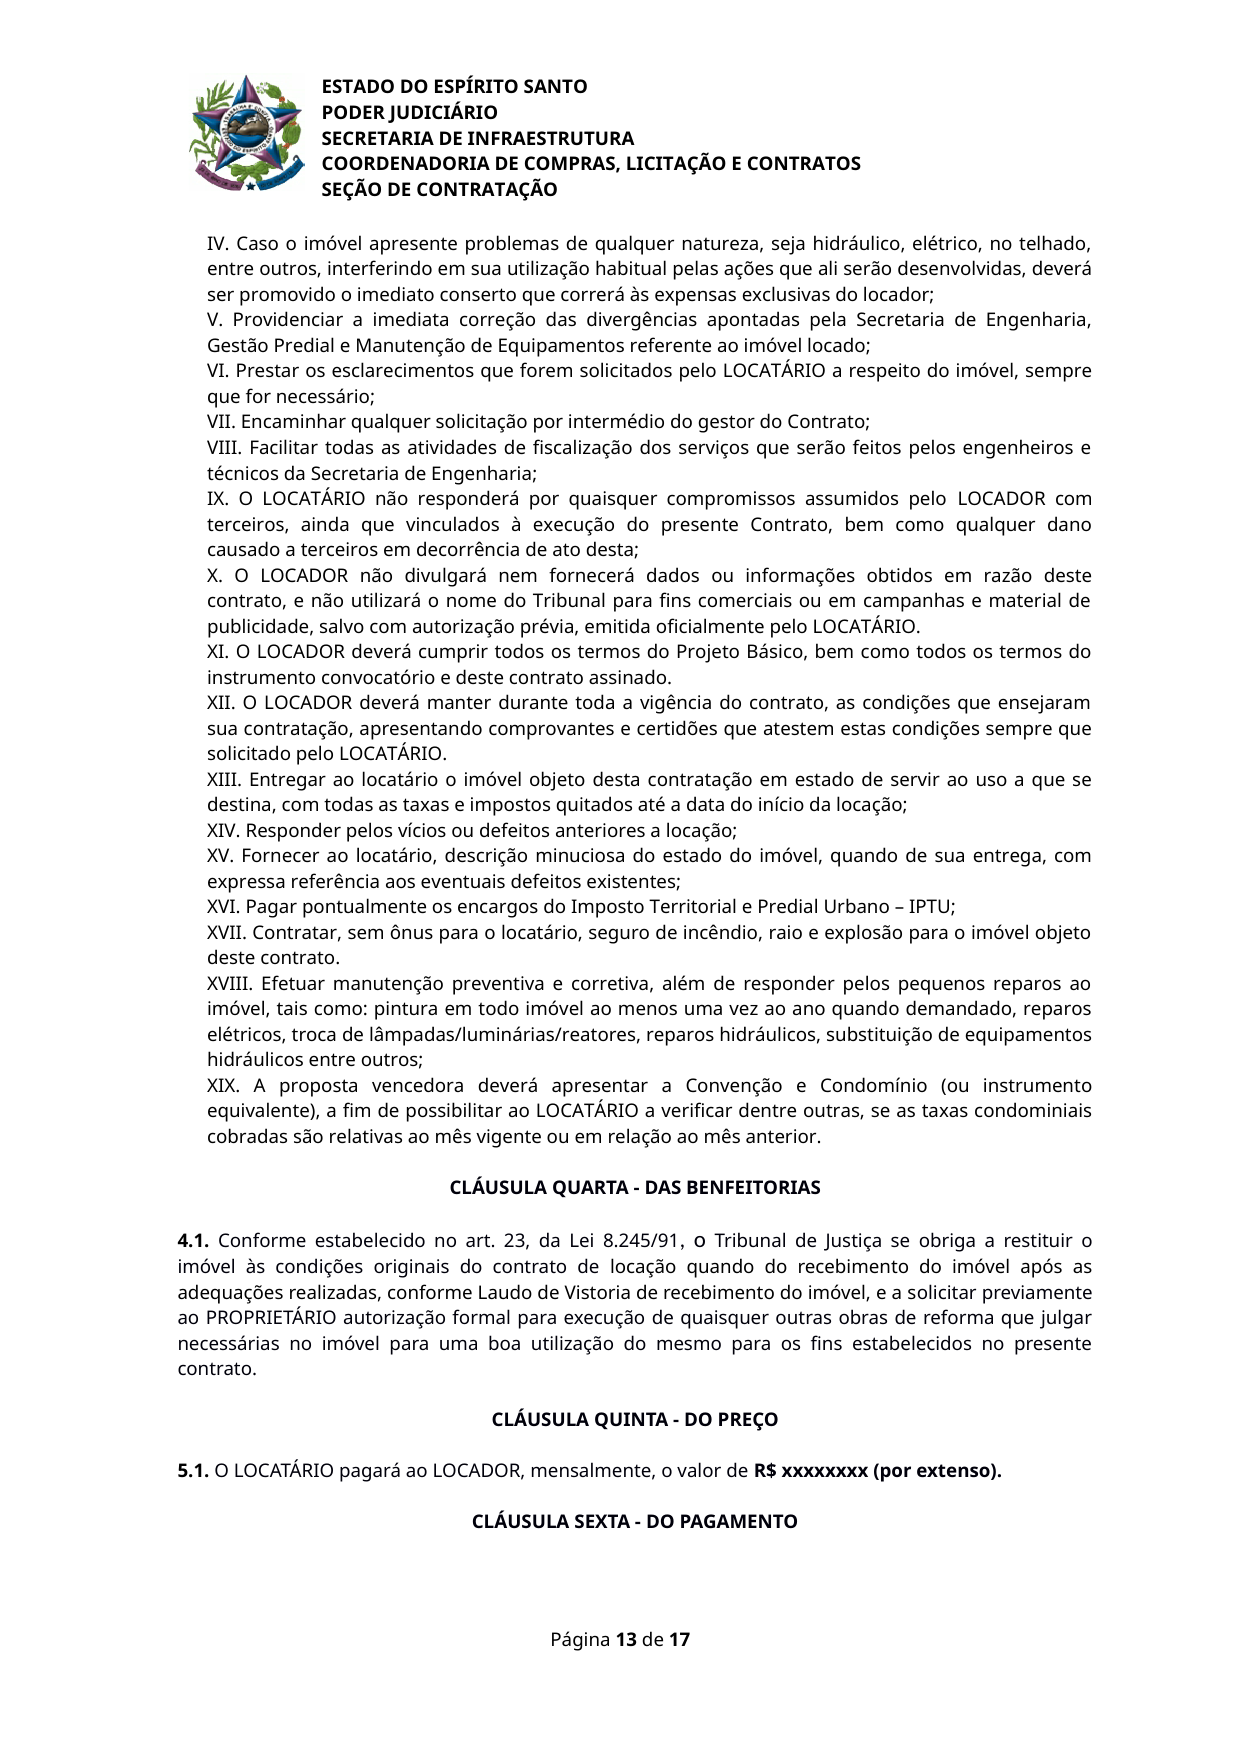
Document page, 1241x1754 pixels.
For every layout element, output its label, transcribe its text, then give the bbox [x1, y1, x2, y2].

text XV. Fornecer ao locatário, descrição minuciosa do estado do imóvel, quando de sua entrega, com expressa referência aos eventuais defeitos existentes; [207, 843, 1093, 894]
text XIII. Entregar ao locatário o imóvel objeto desta contratação em estado de servir ao uso a que se destina, com todas as taxas e impostos quitados até a data do início da locação; [207, 766, 1093, 817]
text IX. O LOCATÁRIO não responderá por quaisquer compromissos assumidos pelo LOCADOR com terceiros, ainda que vinculados à execução do presente Contrato, bem como qualquer dano causado a terceiros em decorrência de ato desta; [207, 485, 1093, 562]
text XI. O LOCADOR deverá cumprir todos os termos do Projeto Básico, bem como todos os termos do instrumento convocatório e deste contrato assinado. [207, 638, 1093, 689]
text CLÁUSULA QUARTA - DAS BENFEITORIAS [177, 1174, 1093, 1200]
text VI. Prestar os esclarecimentos que forem solicitados pelo LOCATÁRIO a respeito do imóvel, sempre que for necessário; [207, 358, 1093, 409]
text XIV. Responder pelos vícios ou defeitos anteriores a locação; [207, 817, 1093, 843]
text 5.1. O LOCATÁRIO pagará ao LOCADOR, mensalmente, o valor de R$ xxxxxxxx (por extenso). [177, 1458, 1093, 1483]
text CLÁUSULA QUINTA - DO PREÇO [177, 1407, 1093, 1432]
text IV. Caso o imóvel apresente problemas de qualquer natureza, seja hidráulico, elétrico, no telhado, entre outros, interferindo em sua utilização habitual pelas ações que ali serão desenvolvidas, deverá ser promovido o imediato conserto que correrá às expensas exclusivas do locador; [207, 230, 1093, 307]
text VIII. Facilitar todas as atividades de fiscalização dos serviços que serão feitos pelos engenheiros e técnicos da Secretaria de Engenharia; [207, 434, 1093, 485]
text CLÁUSULA SEXTA - DO PAGAMENTO [177, 1509, 1093, 1534]
text XVII. Contratar, sem ônus para o locatário, seguro de incêndio, raio e explosão para o imóvel objeto deste contrato. [207, 919, 1093, 970]
text XVI. Pagar pontualmente os encargos do Imposto Territorial e Predial Urbano – IPTU; [207, 894, 1093, 919]
text XII. O LOCADOR deverá manter durante toda a vigência do contrato, as condições que ensejaram sua contratação, apresentando comprovantes e certidões que atestem estas condições sempre que solicitado pelo LOCATÁRIO. [207, 689, 1093, 766]
text 4.1. Conforme estabelecido no art. 23, da Lei 8.245/91, o Tribunal de Justiça se obriga a restituir o imóvel às condições originais do contrato de locação quando do recebimento do imóvel após as adequações realizadas, conforme Laudo de Vistoria de recebimento do imóvel, e a solicitar previamente ao PROPRIETÁRIO autorização formal para execução de quaisquer outras obras de reforma que julgar necessárias no imóvel para uma boa utilização do mesmo para os fins estabelecidos no presente contrato. [177, 1225, 1093, 1381]
text V. Providenciar a imediata correção das divergências apontadas pela Secretaria de Engenharia, Gestão Predial e Manutenção de Equipamentos referente ao imóvel locado; [207, 307, 1093, 358]
text XIX. A proposta vencedora deverá apresentar a Convenção e Condomínio (ou instrumento equivalente), a fim de possibilitar ao LOCATÁRIO a verificar dentre outras, se as taxas condominiais cobradas são relativas ao mês vigente ou em relação ao mês anterior. [207, 1072, 1093, 1149]
text XVIII. Efetuar manutenção preventiva e corretiva, além de responder pelos pequenos reparos ao imóvel, tais como: pintura em todo imóvel ao menos uma vez ao ano quando demandado, reparos elétricos, troca de lâmpadas/luminárias/reatores, reparos hidráulicos, substituição de equipamentos hidráulicos entre outros; [207, 970, 1093, 1072]
text VII. Encaminhar qualquer solicitação por intermédio do gestor do Contrato; [207, 409, 1093, 434]
text X. O LOCADOR não divulgará nem fornecerá dados ou informações obtidos em razão deste contrato, e não utilizará o nome do Tribunal para fins comerciais ou em campanhas e material de publicidade, salvo com autorização prévia, emitida oficialmente pelo LOCATÁRIO. [207, 562, 1093, 638]
